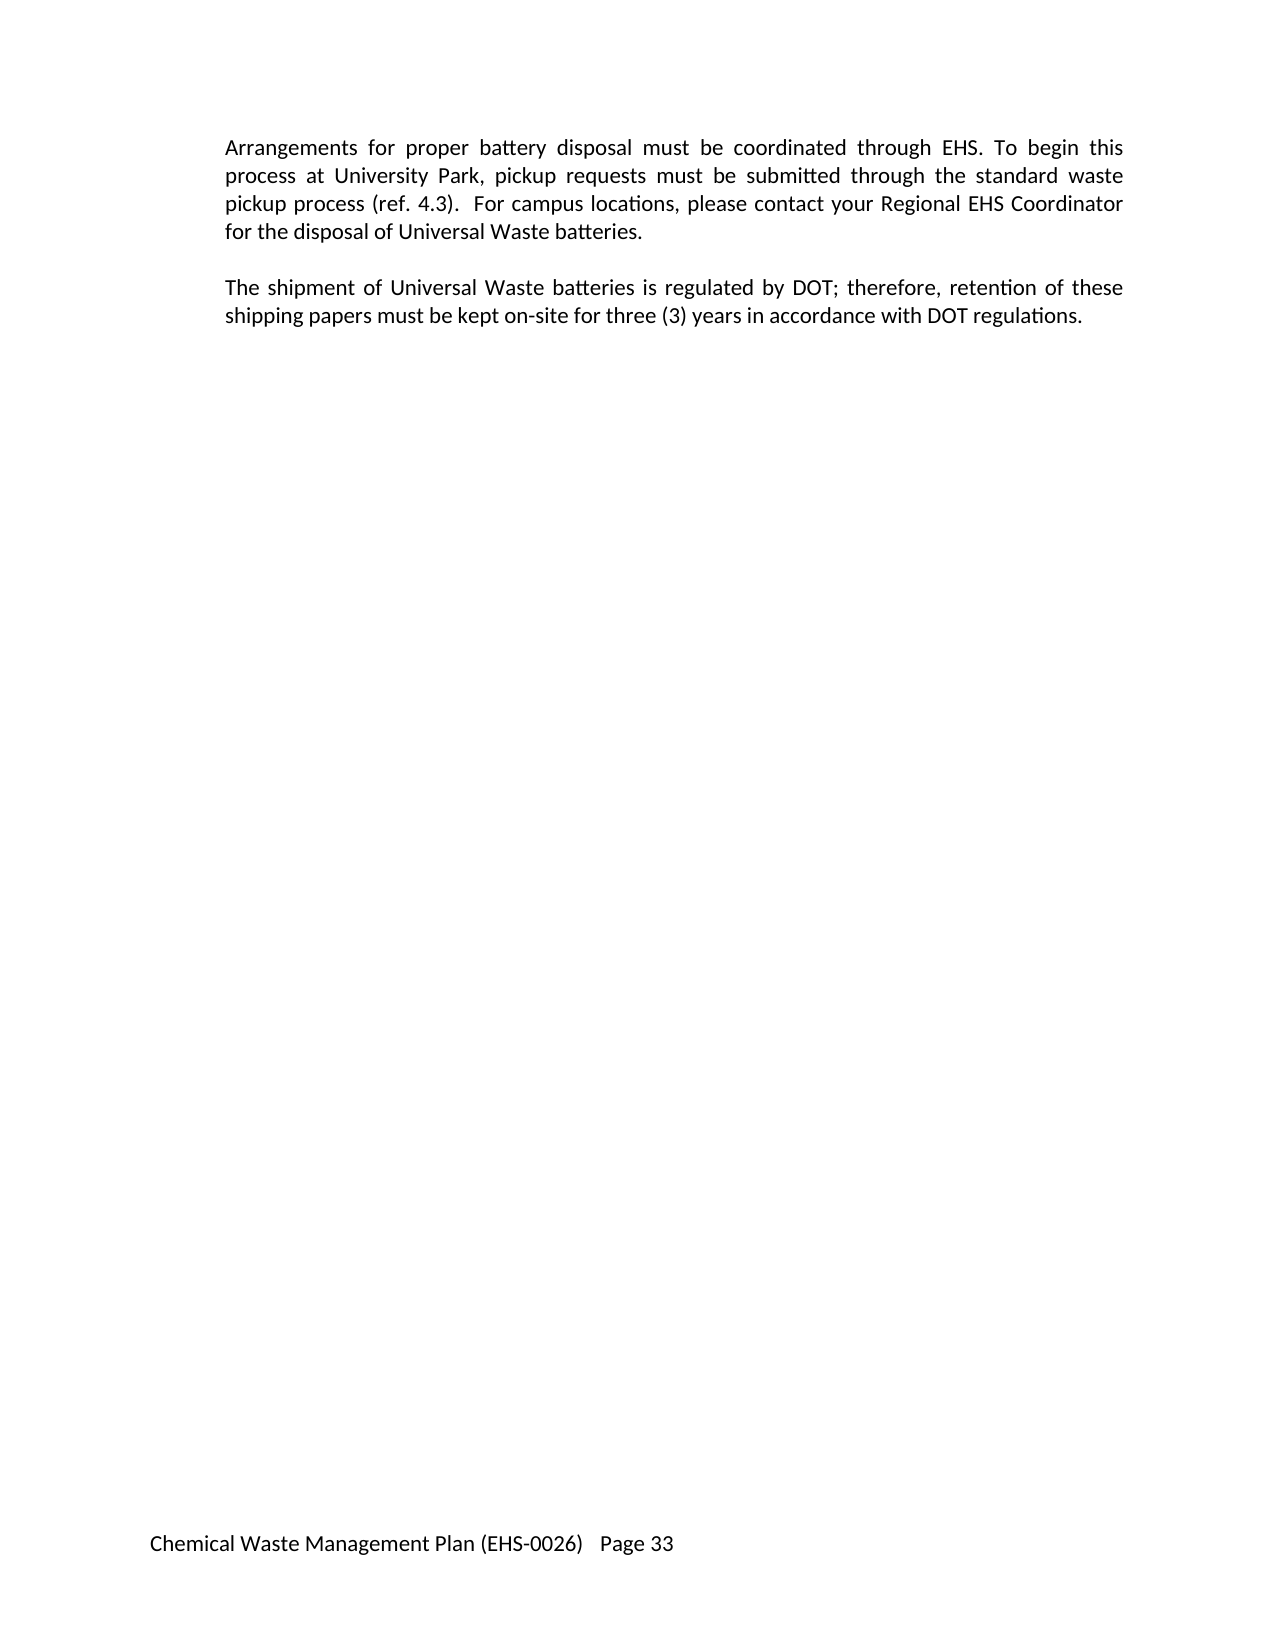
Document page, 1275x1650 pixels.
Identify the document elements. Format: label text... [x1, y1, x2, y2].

text The shipment of Universal Waste batteries is regulated by DOT; therefore, retention of these shipping papers must be kept on-site for three (3) years in accordance with DOT regulations. [225, 273, 1125, 329]
text Arrangements for proper battery disposal must be coordinated through EHS. To begin this process at University Park, pickup requests must be submitted through the standard waste pickup process (ref. 4.3). For campus locations, please contact your Regional EHS Coordinator for the disposal of Universal Waste batteries. [225, 133, 1125, 245]
